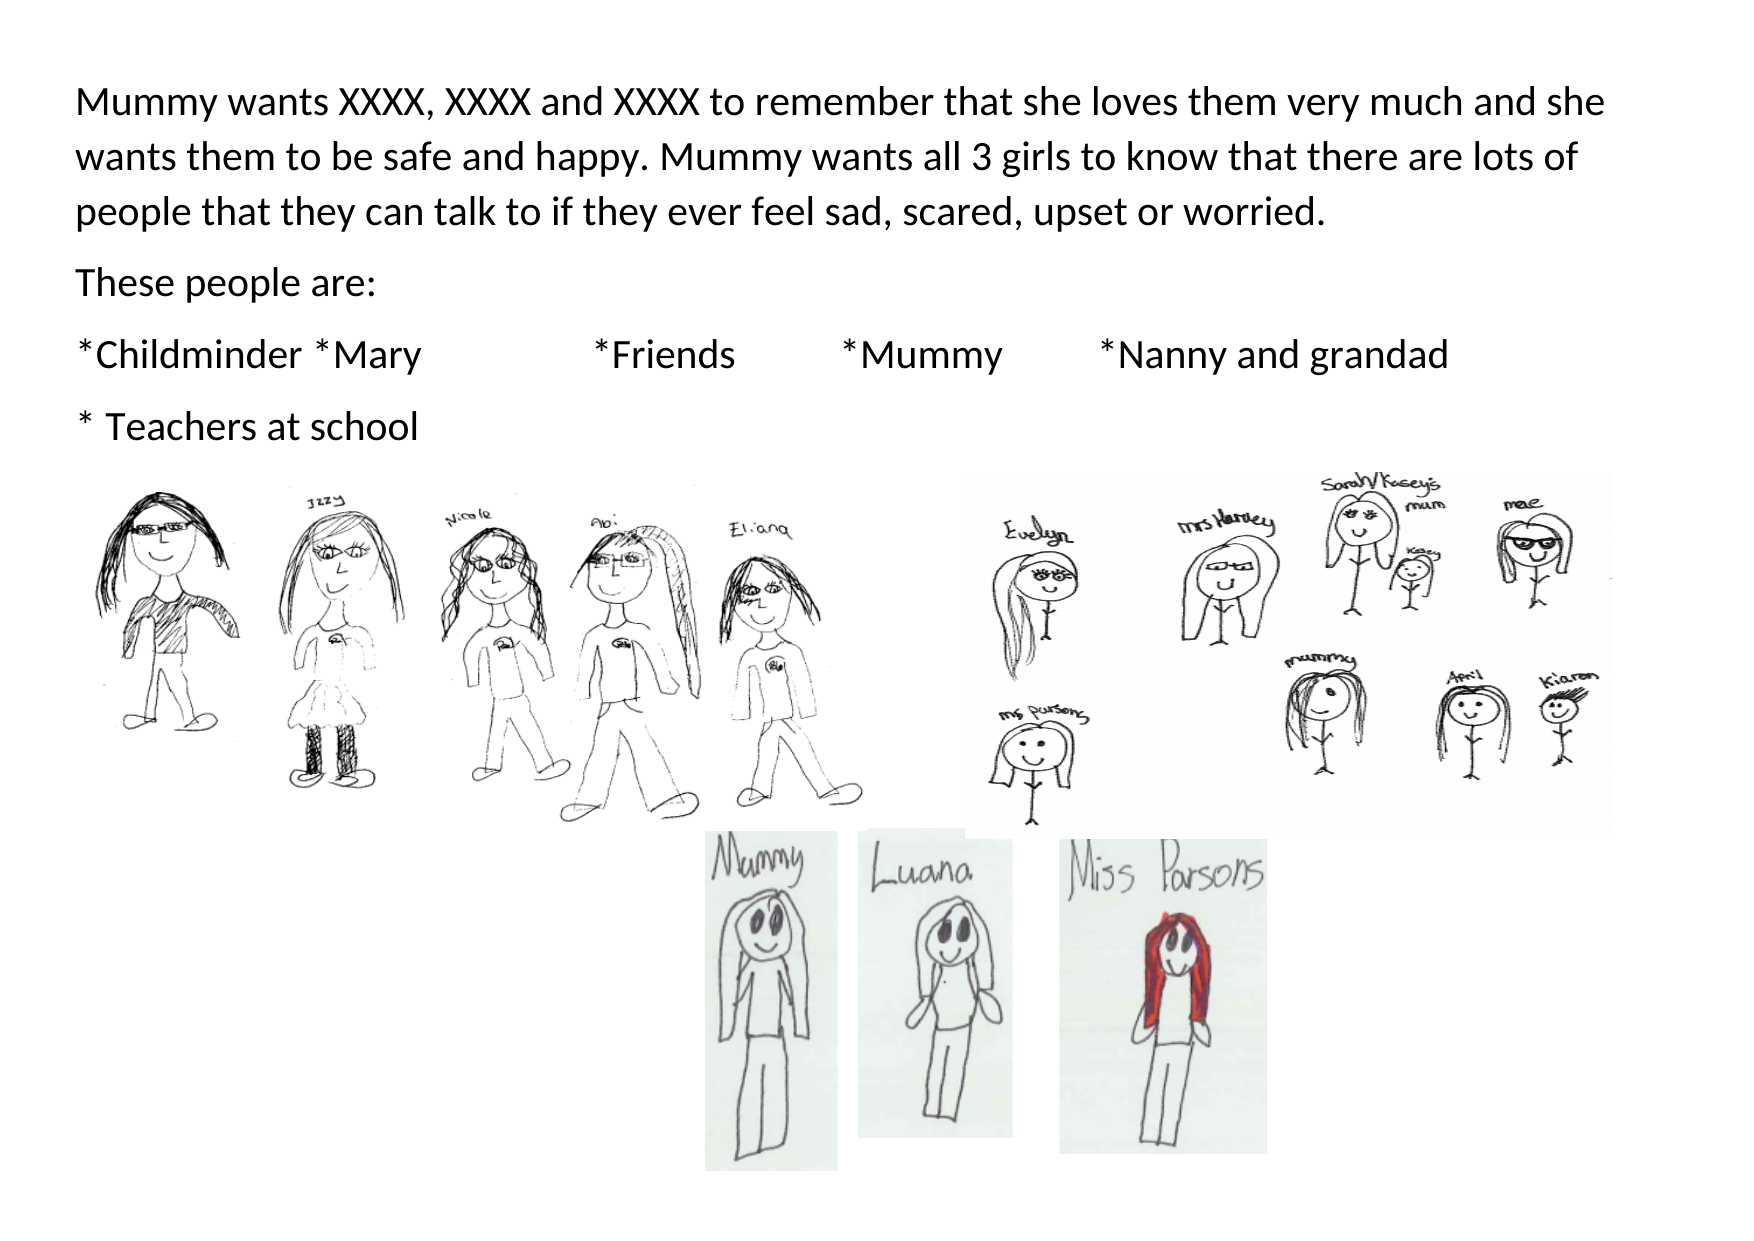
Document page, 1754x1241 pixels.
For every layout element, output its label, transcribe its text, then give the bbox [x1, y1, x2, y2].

text * Teachers at school [75, 399, 1679, 450]
text *Childminder *Mary *Friends *Mummy *Nanny and grandad [75, 328, 1679, 379]
text These people are: [75, 256, 1679, 307]
text Mummy wants XXXX, XXXX and XXXX to remember that she loves them very much and she wants them to be safe and happy. Mummy wants all 3 girls to know that there are lots of people that they can talk to if they ever feel sad, scared, upset or worried. [75, 75, 1679, 236]
